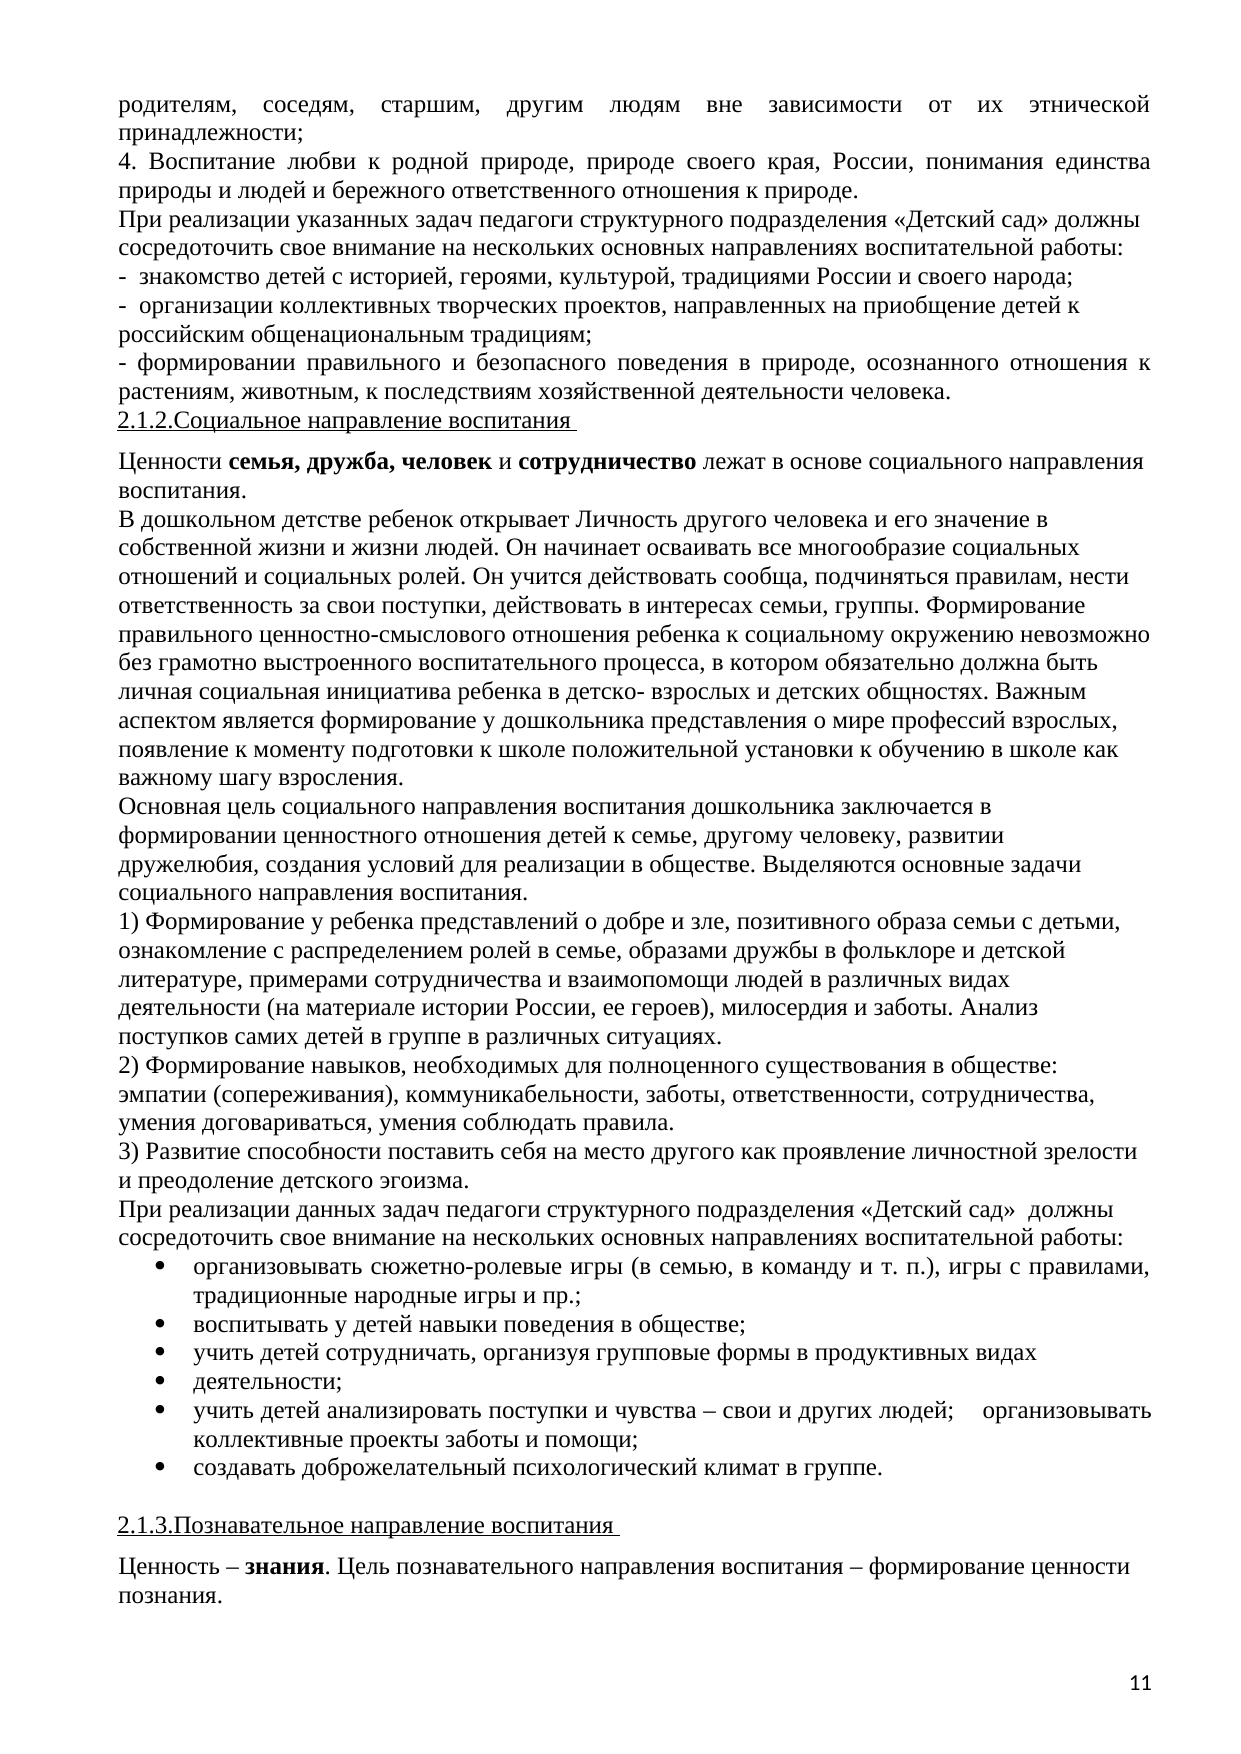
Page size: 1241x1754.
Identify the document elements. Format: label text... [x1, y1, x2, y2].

text 3) Развитие способности поставить себя на место другого как проявление личностной зрелости и преодоление детского эгоизма. [118, 1136, 1152, 1194]
text - формировании правильного и безопасного поведения в природе, осознанного отношения к растениям, животным, к последствиям хозяйственной деятельности человека. [118, 347, 1152, 405]
subtitle 2.1.3.Познавательное направление воспитания [117, 1510, 1152, 1539]
list учить детей сотрудничать, организуя групповые формы в продуктивных видах [156, 1337, 1152, 1366]
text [118, 89, 1152, 146]
text 1) Формирование у ребенка представлений о добре и зле, позитивного образа семьи с детьми, ознакомление с распределением ролей в семье, образами дружбы в фольклоре и детской литературе, примерами сотрудничества и взаимопомощи людей в различных видах деятельности (на материале истории России, ее героев), милосердия и заботы. Анализ поступков самих детей в группе в различных ситуациях. [118, 906, 1152, 1050]
list деятельности; [156, 1366, 1152, 1395]
text Основная цель социального направления воспитания дошкольника заключается в формировании ценностного отношения детей к семье, другому человеку, развитии дружелюбия, создания условий для реализации в обществе. Выделяются основные задачи социального направления воспитания. [118, 791, 1152, 906]
text - знакомство детей с историей, героями, культурой, традициями России и своего народа; [118, 261, 1152, 290]
text Ценность – знания. Цель познавательного направления воспитания – формирование ценности познания. [118, 1551, 1152, 1609]
list учить детей анализировать поступки и чувства – свои и других людей; организовывать коллективные проекты заботы и помощи; [156, 1395, 1152, 1452]
text 2) Формирование навыков, необходимых для полноценного существования в обществе: эмпатии (сопереживания), коммуникабельности, заботы, ответственности, сотрудничества, умения договариваться, умения соблюдать правила. [118, 1050, 1152, 1136]
text При реализации данных задач педагоги структурного подразделения «Детский сад» должны сосредоточить свое внимание на нескольких основных направлениях воспитательной работы: [118, 1194, 1152, 1251]
list организовывать сюжетно-ролевые игры (в семью, в команду и т. п.), игры с правилами, традиционные народные игры и пр.; [156, 1251, 1152, 1309]
list создавать доброжелательный психологический климат в группе. [156, 1452, 1152, 1481]
text В дошкольном детстве ребенок открывает Личность другого человека и его значение в собственной жизни и жизни людей. Он начинает осваивать все многообразие социальных отношений и социальных ролей. Он учится действовать сообща, подчиняться правилам, нести ответственность за свои поступки, действовать в интересах семьи, группы. Формирование правильного ценностно-смыслового отношения ребенка к социальному окружению невозможно без грамотно выстроенного воспитательного процесса, в котором обязательно должна быть личная социальная инициатива ребенка в детско- взрослых и детских общностях. Важным аспектом является формирование у дошкольника представления о мире профессий взрослых, появление к моменту подготовки к школе положительной установки к обучению в школе как важному шагу взросления. [118, 504, 1152, 791]
text - организации коллективных творческих проектов, направленных на приобщение детей к российским общенациональным традициям; [118, 290, 1152, 347]
text 4. Воспитание любви к родной природе, природе своего края, России, понимания единства природы и людей и бережного ответственного отношения к природе. [118, 146, 1152, 204]
text Ценности семья, дружба, человек и сотрудничество лежат в основе социального направления воспитания. [118, 446, 1152, 504]
list воспитывать у детей навыки поведения в обществе; [156, 1309, 1152, 1337]
subtitle 2.1.2.Социальное направление воспитания [117, 405, 1152, 434]
text При реализации указанных задач педагоги структурного подразделения «Детский сад» должны сосредоточить свое внимание на нескольких основных направлениях воспитательной работы: [118, 204, 1152, 261]
